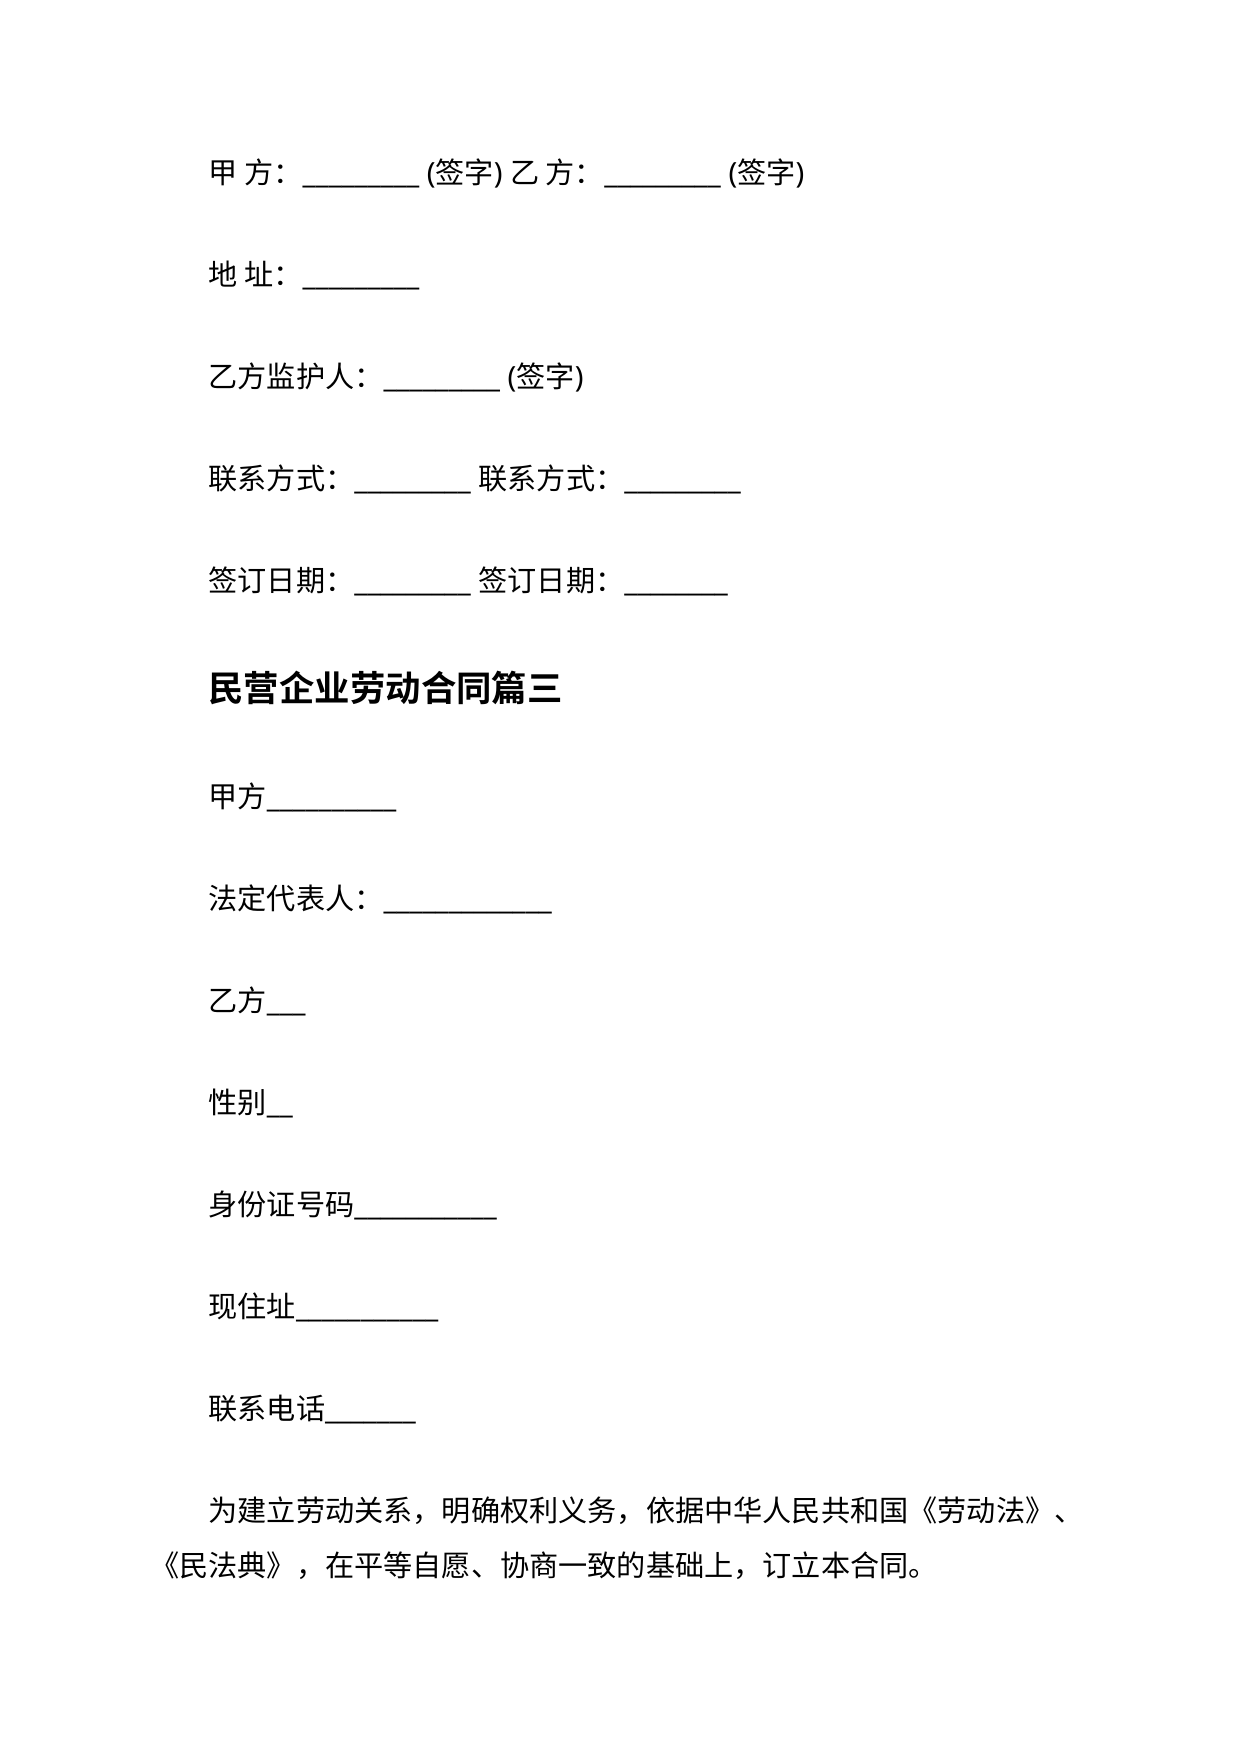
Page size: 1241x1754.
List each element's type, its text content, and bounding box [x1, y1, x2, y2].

text 乙方___ [150, 977, 1090, 1020]
text 现住址___________ [150, 1283, 1090, 1326]
text 甲方__________ [150, 773, 1090, 816]
text 身份证号码___________ [150, 1181, 1090, 1224]
text 民营企业劳动合同篇三 [150, 660, 1090, 711]
text 为建立劳动关系，明确权利义务，依据中华人民共和国《劳动法》、《民法典》，在平等自愿、协商一致的基础上，订立本合同。 [150, 1487, 1090, 1584]
text 联系方式：_________ 联系方式：_________ [150, 456, 1090, 498]
text 法定代表人：_____________ [150, 875, 1090, 918]
text 联系电话_______ [150, 1385, 1090, 1428]
text 签订日期：_________ 签订日期：________ [150, 558, 1090, 600]
text 地 址：_________ [150, 252, 1090, 294]
text 乙方监护人：_________ (签字) [150, 354, 1090, 396]
text 性别__ [150, 1079, 1090, 1122]
text 甲 方：_________ (签字) 乙 方：_________ (签字) [150, 150, 1090, 192]
